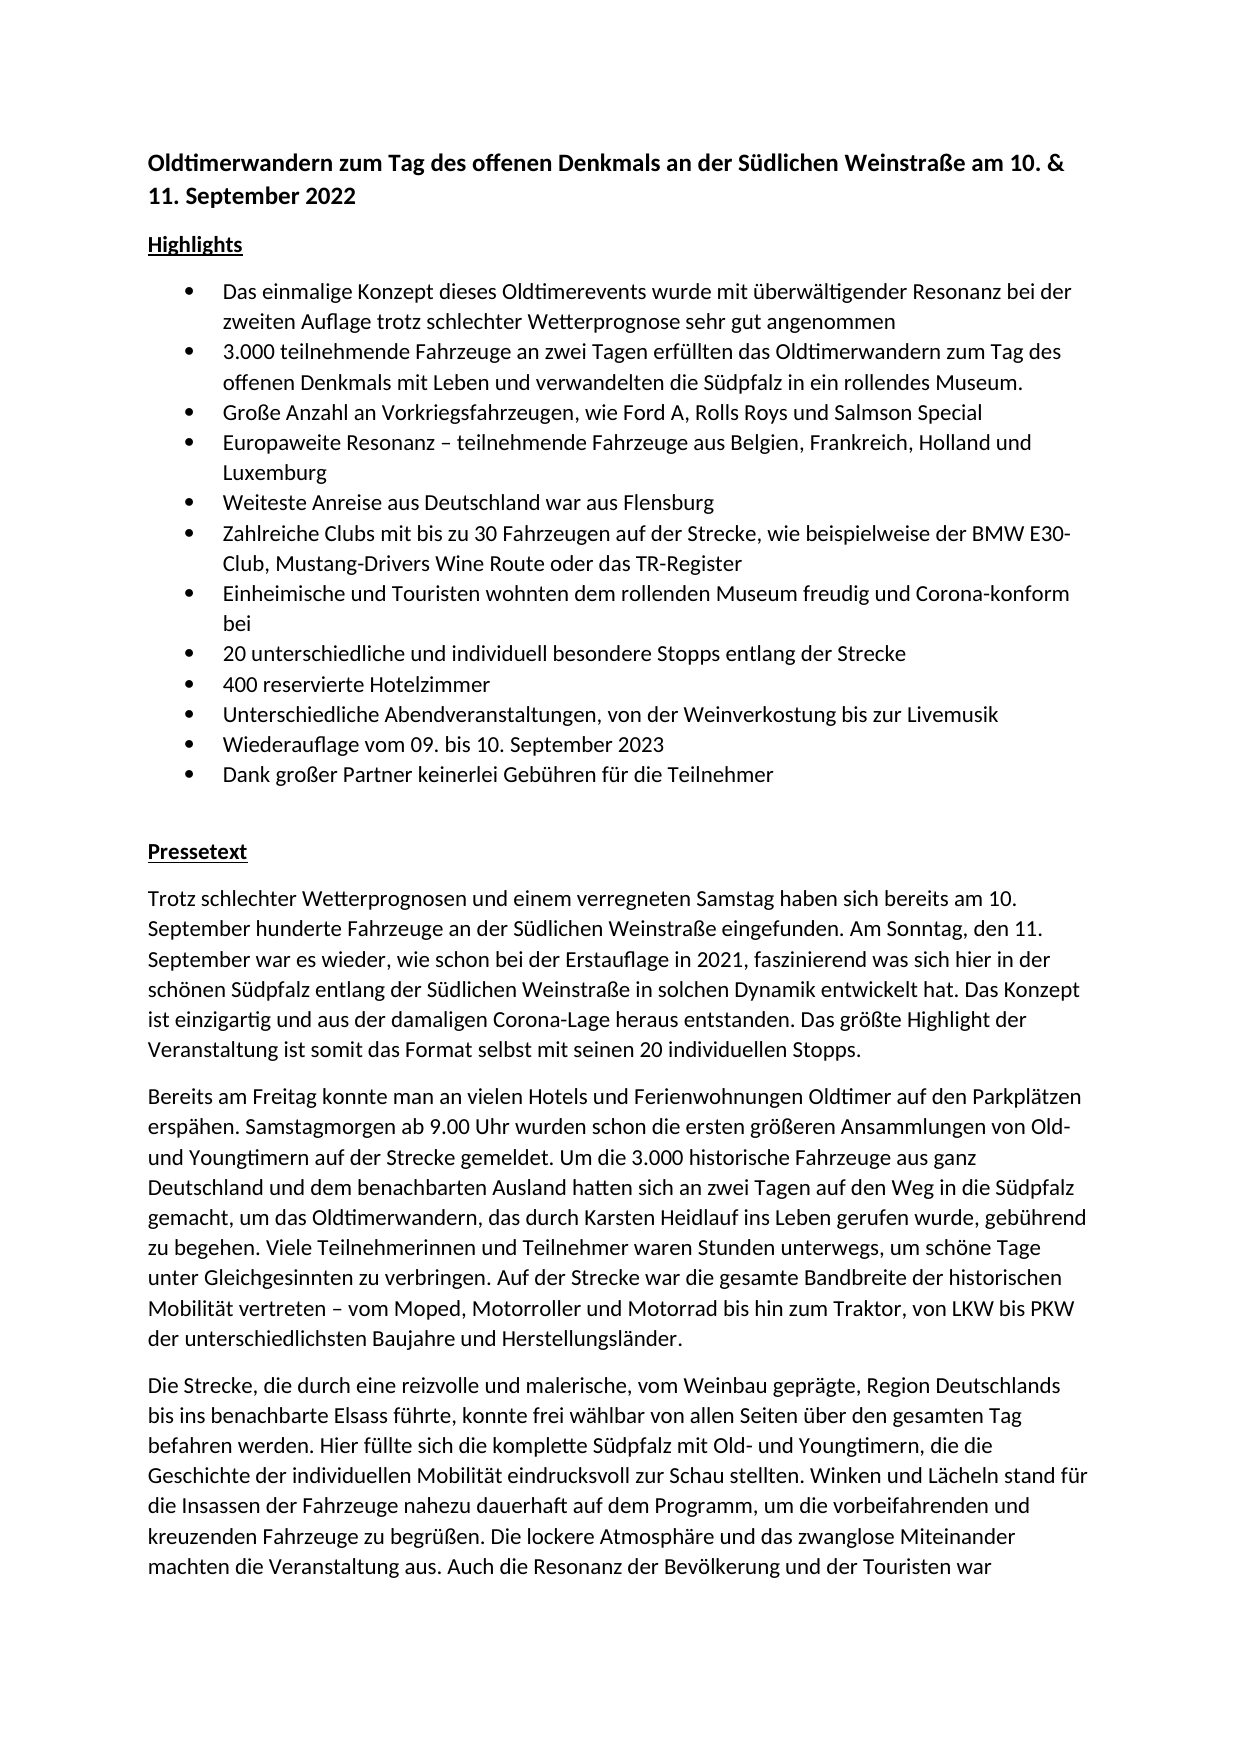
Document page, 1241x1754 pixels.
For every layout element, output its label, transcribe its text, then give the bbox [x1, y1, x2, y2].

list Einheimische und Touristen wohnten dem rollenden Museum freudig und Corona-konform bei [185, 579, 1093, 637]
list Unterschiedliche Abendveranstaltungen, von der Weinverkostung bis zur Livemusik [185, 700, 1093, 728]
text Bereits am Freitag konnte man an vielen Hotels und Ferienwohnungen Oldtimer auf den Parkplätzen erspähen. Samstagmorgen ab 9.00 Uhr wurden schon die ersten größeren Ansammlungen von Old- und Youngtimern auf der Strecke gemeldet. Um die 3.000 historische Fahrzeuge aus ganz Deutschland und dem benachbarten Ausland hatten sich an zwei Tagen auf den Weg in die Südpfalz gemacht, um das Oldtimerwandern, das durch Karsten Heidlauf ins Leben gerufen wurde, gebührend zu begehen. Viele Teilnehmerinnen und Teilnehmer waren Stunden unterwegs, um schöne Tage unter Gleichgesinnten zu verbringen. Auf der Strecke war die gesamte Bandbreite der historischen Mobilität vertreten – vom Moped, Motorroller und Motorrad bis hin zum Traktor, von LKW bis PKW der unterschiedlichsten Baujahre und Herstellungsländer. [148, 1082, 1093, 1352]
list 3.000 teilnehmende Fahrzeuge an zwei Tagen erfüllten das Oldtimerwandern zum Tag des offenen Denkmals mit Leben und verwandelten die Südpfalz in ein rollendes Museum. [185, 337, 1093, 396]
list Große Anzahl an Vorkriegsfahrzeugen, wie Ford A, Rolls Roys und Salmson Special [185, 398, 1093, 426]
text Oldtimerwandern zum Tag des offenen Denkmals an der Südlichen Weinstraße am 10. & 11. September 2022 [148, 148, 1093, 211]
text Trotz schlechter Wetterprognosen und einem verregneten Samstag haben sich bereits am 10. September hunderte Fahrzeuge an der Südlichen Weinstraße eingefunden. Am Sonntag, den 11. September war es wieder, wie schon bei der Erstauflage in 2021, faszinierend was sich hier in der schönen Südpfalz entlang der Südlichen Weinstraße in solchen Dynamik entwickelt hat. Das Konzept ist einzigartig und aus der damaligen Corona-Lage heraus entstanden. Das größte Highlight der Veranstaltung ist somit das Format selbst mit seinen 20 individuellen Stopps. [148, 884, 1093, 1063]
list Das einmalige Konzept dieses Oldtimerevents wurde mit überwältigender Resonanz bei der zweiten Auflage trotz schlechter Wetterprognose sehr gut angenommen [185, 277, 1093, 335]
list Weiteste Anreise aus Deutschland war aus Flensburg [185, 488, 1093, 516]
list Wiederauflage vom 09. bis 10. September 2023 [185, 730, 1093, 758]
list 400 reservierte Hotelzimmer [185, 670, 1093, 698]
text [148, 1371, 1093, 1580]
list Dank großer Partner keinerlei Gebühren für die Teilnehmer [185, 760, 1093, 788]
list Zahlreiche Clubs mit bis zu 30 Fahrzeugen auf der Strecke, wie beispielweise der BMW E30-Club, Mustang-Drivers Wine Route oder das TR-Register [185, 519, 1093, 577]
list Europaweite Resonanz – teilnehmende Fahrzeuge aus Belgien, Frankreich, Holland und Luxemburg [185, 428, 1093, 486]
list 20 unterschiedliche und individuell besondere Stopps entlang der Strecke [185, 639, 1093, 667]
text Highlights [148, 230, 1093, 258]
text Pressetext [148, 837, 1093, 865]
